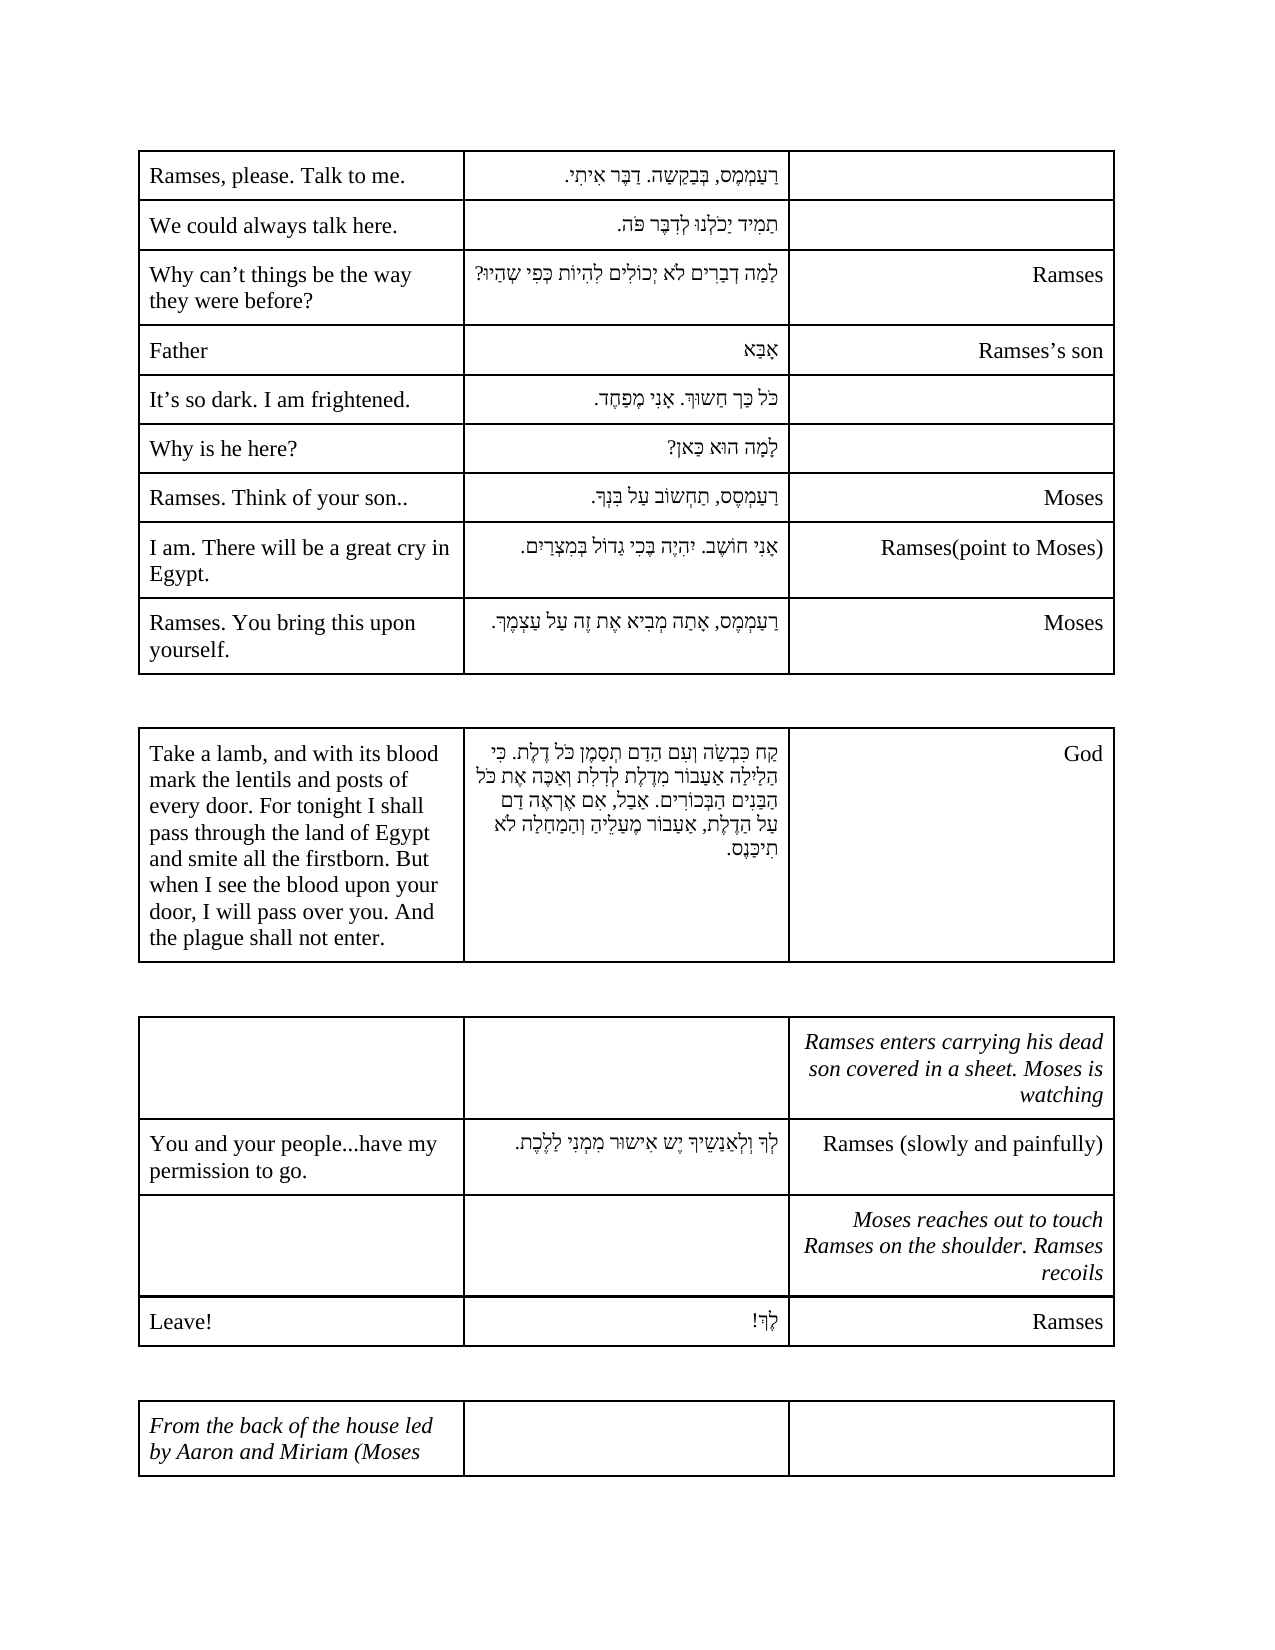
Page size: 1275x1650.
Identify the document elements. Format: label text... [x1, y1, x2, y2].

table_cell אָנִי חוֹשֶב. יִהִיֶה בֶּכִי גַדוֹל בְּמִצְרַיִם. [465, 523, 788, 597]
table_cell [465, 1196, 788, 1295]
table_cell Leave! [140, 1298, 463, 1345]
table_cell You and your people...have my permission to go. [140, 1120, 463, 1193]
table_cell לָמָה הוּא כַּאן? [465, 425, 788, 472]
table_cell Why is he here? [140, 425, 463, 472]
table_cell רַעַמְמֶס, בְּבַקַשַה. דַבֶּר אִיתִי. [465, 152, 788, 199]
table_cell Ramses. Think of your son.. [140, 474, 463, 521]
table_cell Father [140, 326, 463, 373]
table_cell רַעַמְמֶס, אָתַה מְבִיא אֶת זֶה עַל עַצְמֶךּ. [465, 599, 788, 672]
table_cell [790, 376, 1113, 423]
table_cell Moses [790, 599, 1113, 672]
table_cell I am. There will be a great cry in Egypt. [140, 523, 463, 597]
table_header [465, 1018, 788, 1118]
table_cell [790, 201, 1113, 248]
table_cell Ramses [790, 1298, 1113, 1345]
table_header קַח כִּבְשַֹה וְעִם הַדַם תְסַמֶן כֹּל דֶלֶת. כִּי הַלַיִלַה אַעַבוֹר מִדֶלֶת לְדִלִת וְאַכֶּה אֶת כֹּל הַבַּנִים הַבְּכוֹרִים. אַבַל, אִם אֶרְאֶה דַם עַל הַדֶלֶת, אַעַבוֹר מֶעַלֵיהַ וְהַמַחַלַה לֹא תִיכַּנֶס. [465, 729, 788, 961]
table_cell We could always talk here. [140, 201, 463, 248]
table_cell Why can’t things be the way they were before? [140, 251, 463, 324]
table_cell Ramses(point to Moses) [790, 523, 1113, 597]
table_cell לְךָ וְלְאַנַשֵיךָ יֶש אִישוּר מִמְנִי לַלֶכֶת. [465, 1120, 788, 1193]
table_header Ramses enters carrying his dead son covered in a sheet. Moses is watching [790, 1018, 1113, 1118]
table_cell Ramses. You bring this upon yourself. [140, 599, 463, 672]
table_header [140, 1018, 463, 1118]
table_cell It’s so dark. I am frightened. [140, 376, 463, 423]
table_cell Ramses’s son [790, 326, 1113, 373]
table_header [140, 1402, 463, 1475]
table_cell כֹּל כַּך חַשוּךְ. אָנִי מֶפַחֶד. [465, 376, 788, 423]
table_cell Ramses (slowly and painfully) [790, 1120, 1113, 1193]
table_cell [790, 152, 1113, 199]
table_header God [790, 729, 1113, 961]
table_cell [790, 425, 1113, 472]
table_cell לַמַה דְבַרִים לֹא יְכוֹלִים לִהִיוֹת כְּפִי שְהַיוּ? [465, 251, 788, 324]
table_cell Ramses, please. Talk to me. [140, 152, 463, 199]
table_cell Moses reaches out to touch Ramses on the shoulder. Ramses recoils [790, 1196, 1113, 1295]
table_cell לֶךְ! [465, 1298, 788, 1345]
table_cell [140, 1196, 463, 1295]
table_header [465, 1402, 788, 1475]
table_header [790, 1402, 1113, 1475]
table_cell אָבַּא [465, 326, 788, 373]
table_cell רַעַמְסֶס, תַחְשוֹב עַל בִּנְךָ. [465, 474, 788, 521]
table_cell Ramses [790, 251, 1113, 324]
table_cell תַמִיד יַכֹלְנוּ לְדִבֶּר פֹּה. [465, 201, 788, 248]
table_cell Moses [790, 474, 1113, 521]
table_header Take a lamb, and with its blood mark the lentils and posts of every door. For tonight I shall pass through the land of Egypt and smite all the firstborn. But when I see the blood upon your door, I will pass over you. And the plague shall not enter. [140, 729, 463, 961]
